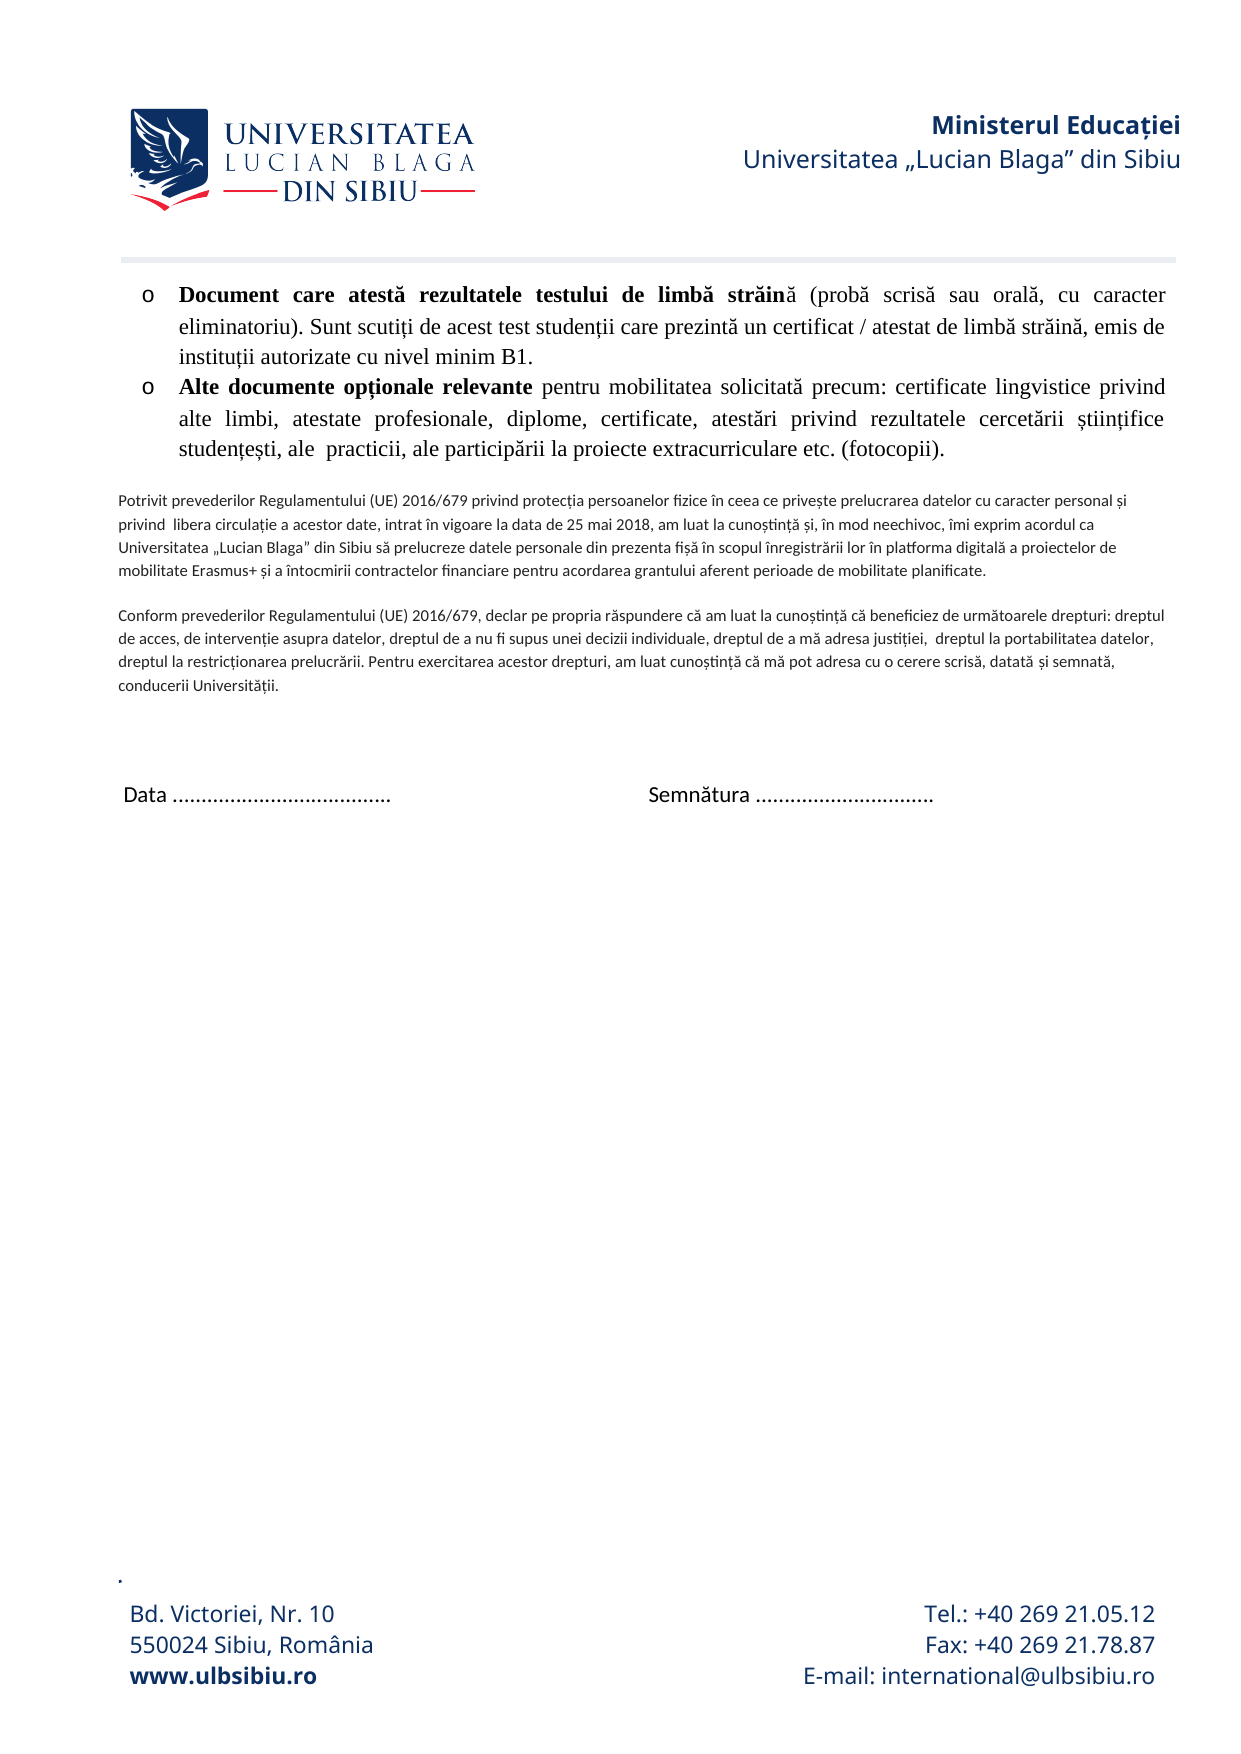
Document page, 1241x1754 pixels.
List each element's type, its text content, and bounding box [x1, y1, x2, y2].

text Data ...................................... Semnătura ............................... [118, 780, 1166, 808]
text Conform prevederilor Regulamentului (UE) 2016/679, declar pe propria răspundere că am luat la cunoștință că beneficiez de următoarele drepturi: dreptul de acces, de intervenție asupra datelor, dreptul de a nu fi supus unei decizii individuale, dreptul de a mă adresa justiției, dreptul la portabilitatea datelor, dreptul la restricționarea prelucrării. Pentru exercitarea acestor drepturi, am luat cunoștință că mă pot adresa cu o cerere scrisă, datată şi semnată, conducerii Universității. [118, 605, 1166, 695]
picture [129, 107, 475, 211]
list Document care atestă rezultatele testului de limbă străină (probă scrisă sau orală, cu caracter eliminatoriu). Sunt scutiți de acest test studenții care prezintă un certificat / atestat de limbă străină, emis de instituții autorizate cu nivel minim B1. [141, 281, 1166, 369]
text Potrivit prevederilor Regulamentului (UE) 2016/679 privind protecția persoanelor fizice în ceea ce privește prelucrarea datelor cu caracter personal și privind libera circulație a acestor date, intrat în vigoare la data de 25 mai 2018, am luat la cunoștință și, în mod neechivoc, îmi exprim acordul ca Universitatea „Lucian Blaga” din Sibiu să prelucreze datele personale din prezenta fișă în scopul înregistrării lor în platforma digitală a proiectelor de mobilitate Erasmus+ și a întocmirii contractelor financiare pentru acordarea grantului aferent perioade de mobilitate planificate. [118, 491, 1166, 581]
list Alte documente opționale relevante pentru mobilitatea solicitată precum: certificate lingvistice privind alte limbi, atestate profesionale, diplome, certificate, atestări privind rezultatele cercetării științifice studențești, ale practicii, ale participării la proiecte extracurriculare etc. (fotocopii). [141, 373, 1166, 462]
